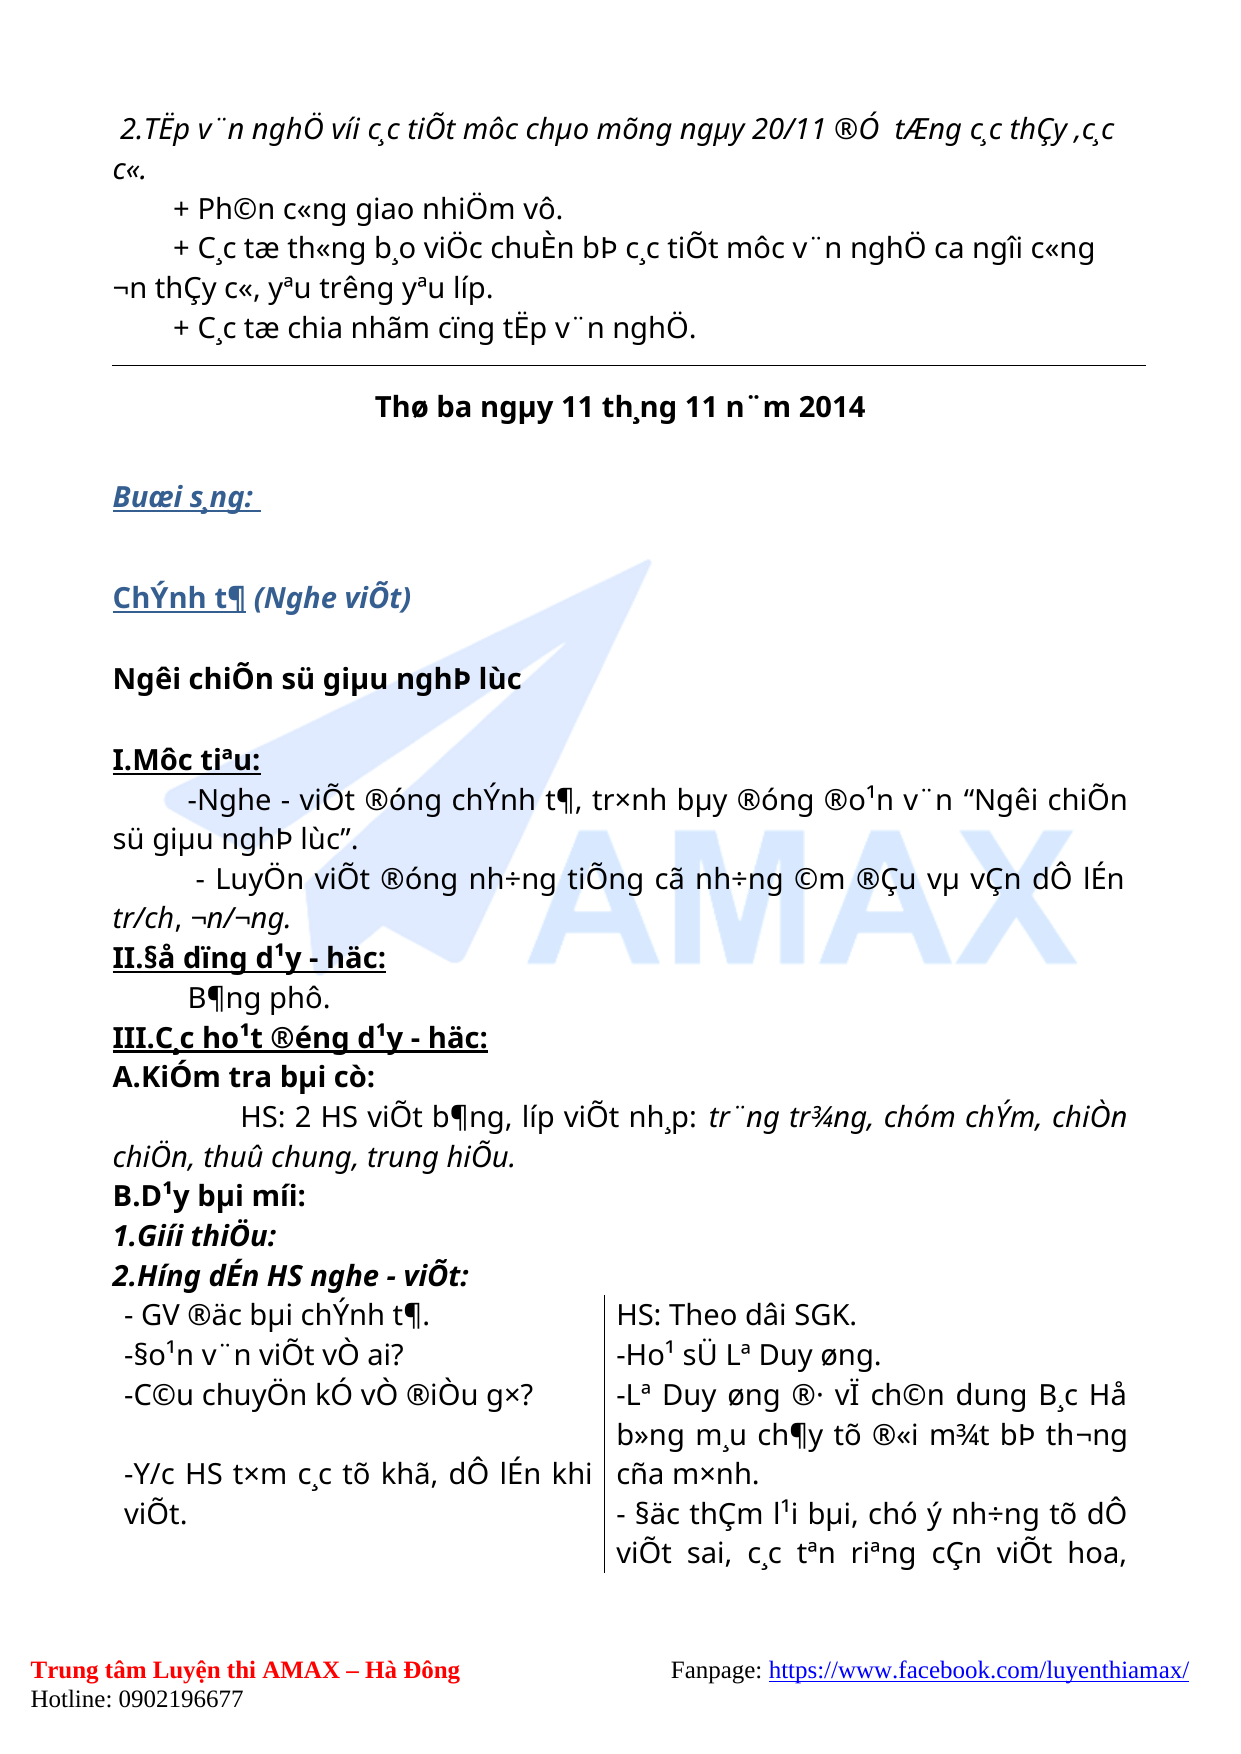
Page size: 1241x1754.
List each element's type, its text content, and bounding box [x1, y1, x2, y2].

text -Nghe - viÕt ®óng chÝnh t¶, tr×nh bµy ®óng ®o¹n v¨n “Ng­êi chiÕn sü giµu nghÞ lùc”. [112, 779, 1128, 858]
text B¶ng phô. [112, 977, 1128, 1017]
text 2.H­íng dÉn HS nghe - viÕt: [112, 1255, 1128, 1295]
text 1.Giíi thiÖu: [112, 1215, 1128, 1255]
text B.D¹y bµi míi: [112, 1176, 1128, 1215]
subtitle Buæi s¸ng: [112, 476, 1128, 516]
text + C¸c tæ th«ng b¸o viÖc chuÈn bÞ c¸c tiÕt môc v¨n nghÖ ca ngîi c«ng ¬n thÇy c«, yªu tr­êng yªu líp. [112, 228, 1128, 307]
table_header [605, 1295, 1139, 1572]
text - LuyÖn viÕt ®óng nh÷ng tiÕng cã nh÷ng ©m ®Çu vµ vÇn dÔ lÉn tr/ch, ­¬n/­¬ng. [112, 858, 1128, 937]
subtitle ChÝnh t¶ (Nghe viÕt) [112, 578, 1128, 617]
text HS: 2 HS viÕt b¶ng, líp viÕt nh¸p: tr¨ng tr¾ng, chóm chÝm, chiÒn chiÖn, thuû chung, trung hiÕu. [112, 1096, 1128, 1176]
text 2.TËp v¨n nghÖ víi c¸c tiÕt môc chµo mõng ngµy 20/11 ®Ó tÆng c¸c thÇy ,c¸c c«. [112, 108, 1128, 188]
text + C¸c tæ chia nhãm cïng tËp v¨n nghÖ. [112, 307, 1128, 347]
text II.§å dïng d¹y - häc: [112, 937, 1128, 977]
subtitle Ng­êi chiÕn sü giµu nghÞ lùc [112, 658, 1128, 698]
text Thø ba ngµy 11 th¸ng 11 n¨m 2014 [112, 386, 1128, 426]
text III.C¸c ho¹t ®éng d¹y - häc: [112, 1017, 1128, 1057]
text A.KiÓm tra bµi cò: [112, 1057, 1128, 1096]
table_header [113, 1295, 604, 1572]
text I.Môc tiªu: [112, 739, 1128, 779]
text + Ph©n c«ng giao nhiÖm vô. [112, 188, 1128, 228]
